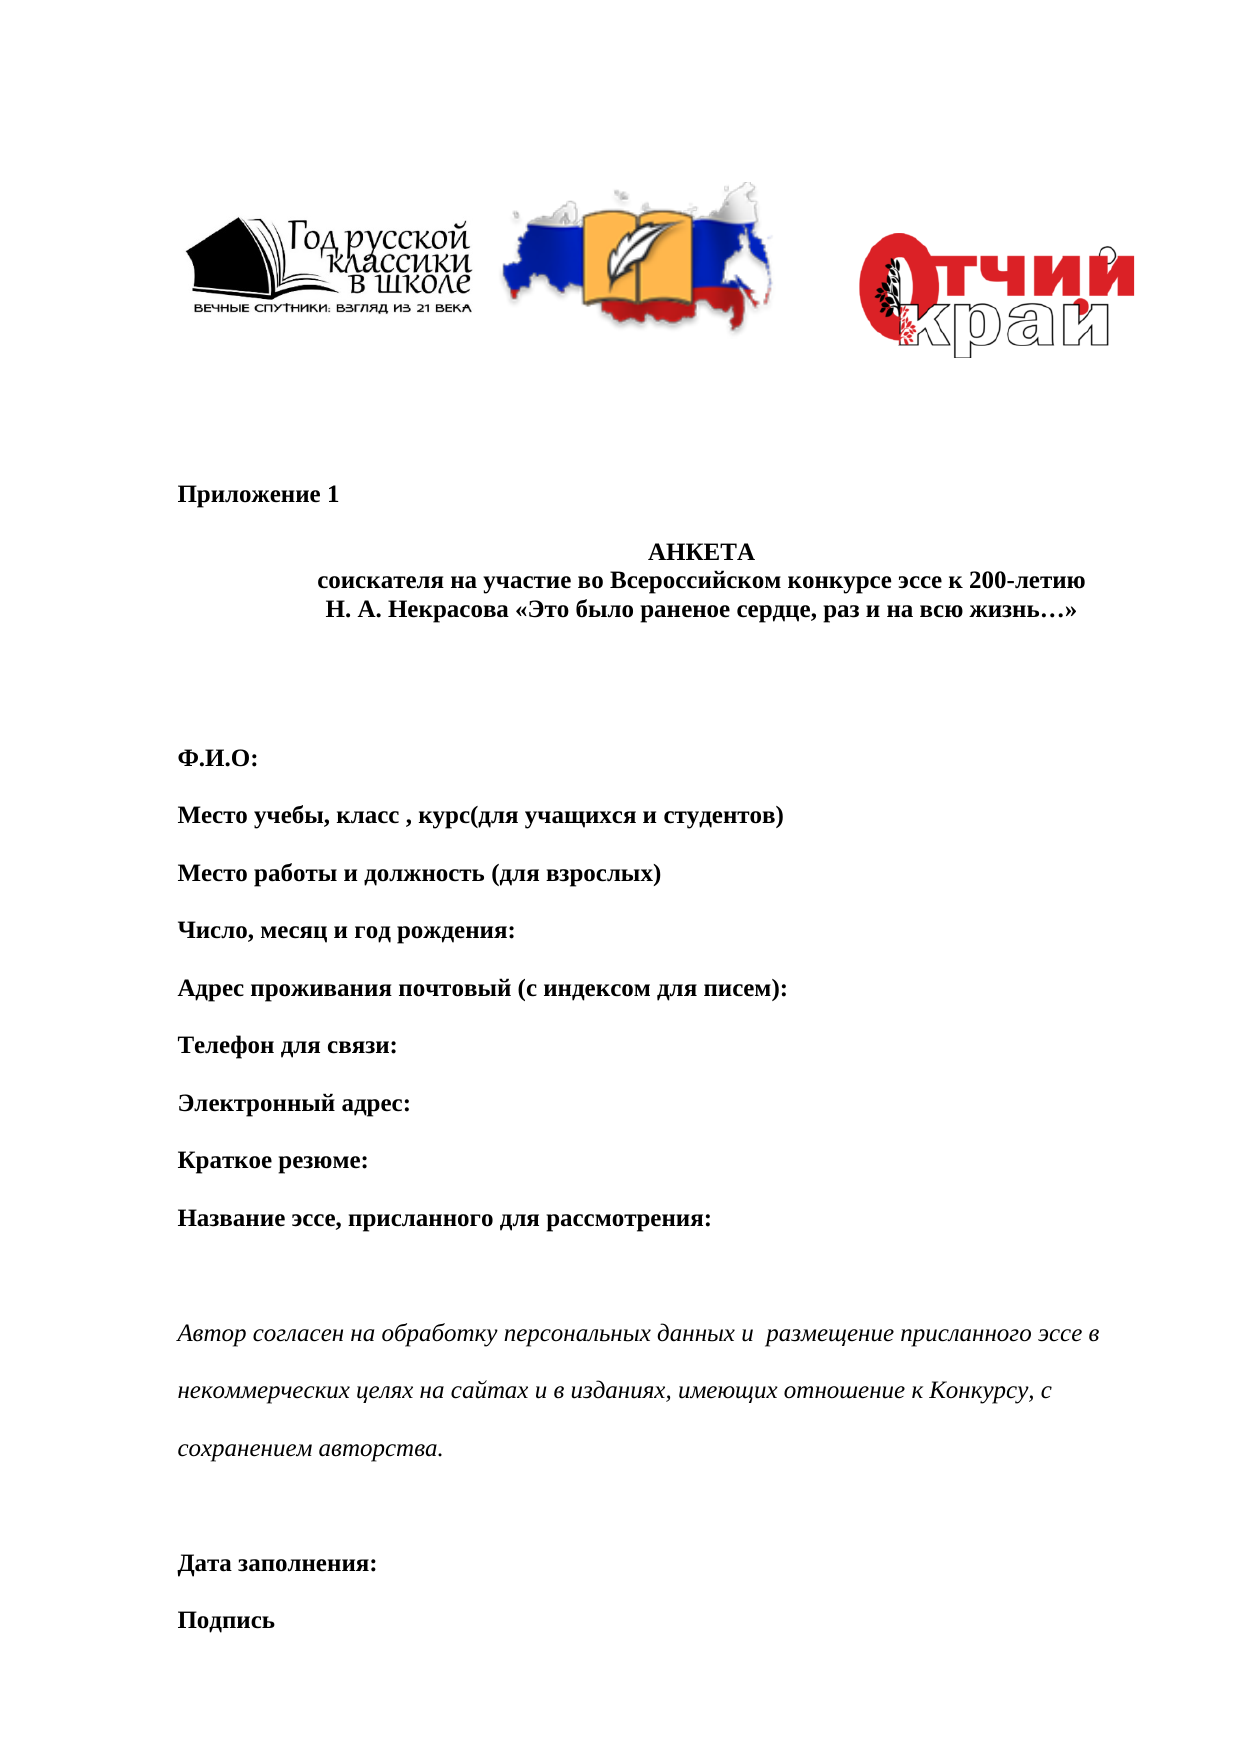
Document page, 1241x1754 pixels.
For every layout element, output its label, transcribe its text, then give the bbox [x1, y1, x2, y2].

table_header [831, 118, 1163, 451]
text Телефон для связи: [177, 1030, 1152, 1059]
text Электронный адрес: [177, 1088, 1152, 1117]
text Число, месяц и год рождения: [177, 915, 1152, 944]
text Адрес проживания почтовый (с индексом для писем): [177, 973, 1152, 1002]
text Автор согласен на обработку персональных данных и размещение присланного эссе в некоммерческих целях на сайтах и в изданиях, имеющих отношение к Конкурсу, с сохранением авторства. [177, 1318, 1152, 1462]
picture [859, 233, 1135, 358]
text Место учебы, класс , курс(для учащихся и студентов) [177, 800, 1152, 829]
text соискателя на участие во Всероссийском конкурсе эссе к 200-летию [177, 566, 1152, 594]
text Краткое резюме: [177, 1145, 1152, 1174]
text Место работы и должность (для взрослых) [177, 858, 1152, 887]
text Подпись [177, 1605, 1152, 1634]
table_header [498, 118, 831, 451]
text Приложение 1 [177, 479, 1152, 508]
text Ф.И.О: [177, 743, 1152, 772]
text Дата заполнения: [177, 1548, 1152, 1577]
text АНКЕТА [177, 537, 1152, 566]
text Название эссе, присланного для рассмотрения: [177, 1203, 1152, 1232]
table_header [166, 118, 498, 451]
picture [177, 118, 482, 422]
picture [498, 182, 777, 339]
text Н. А. Некрасова «Это было раненое сердце, раз и на всю жизнь…» [177, 594, 1152, 623]
